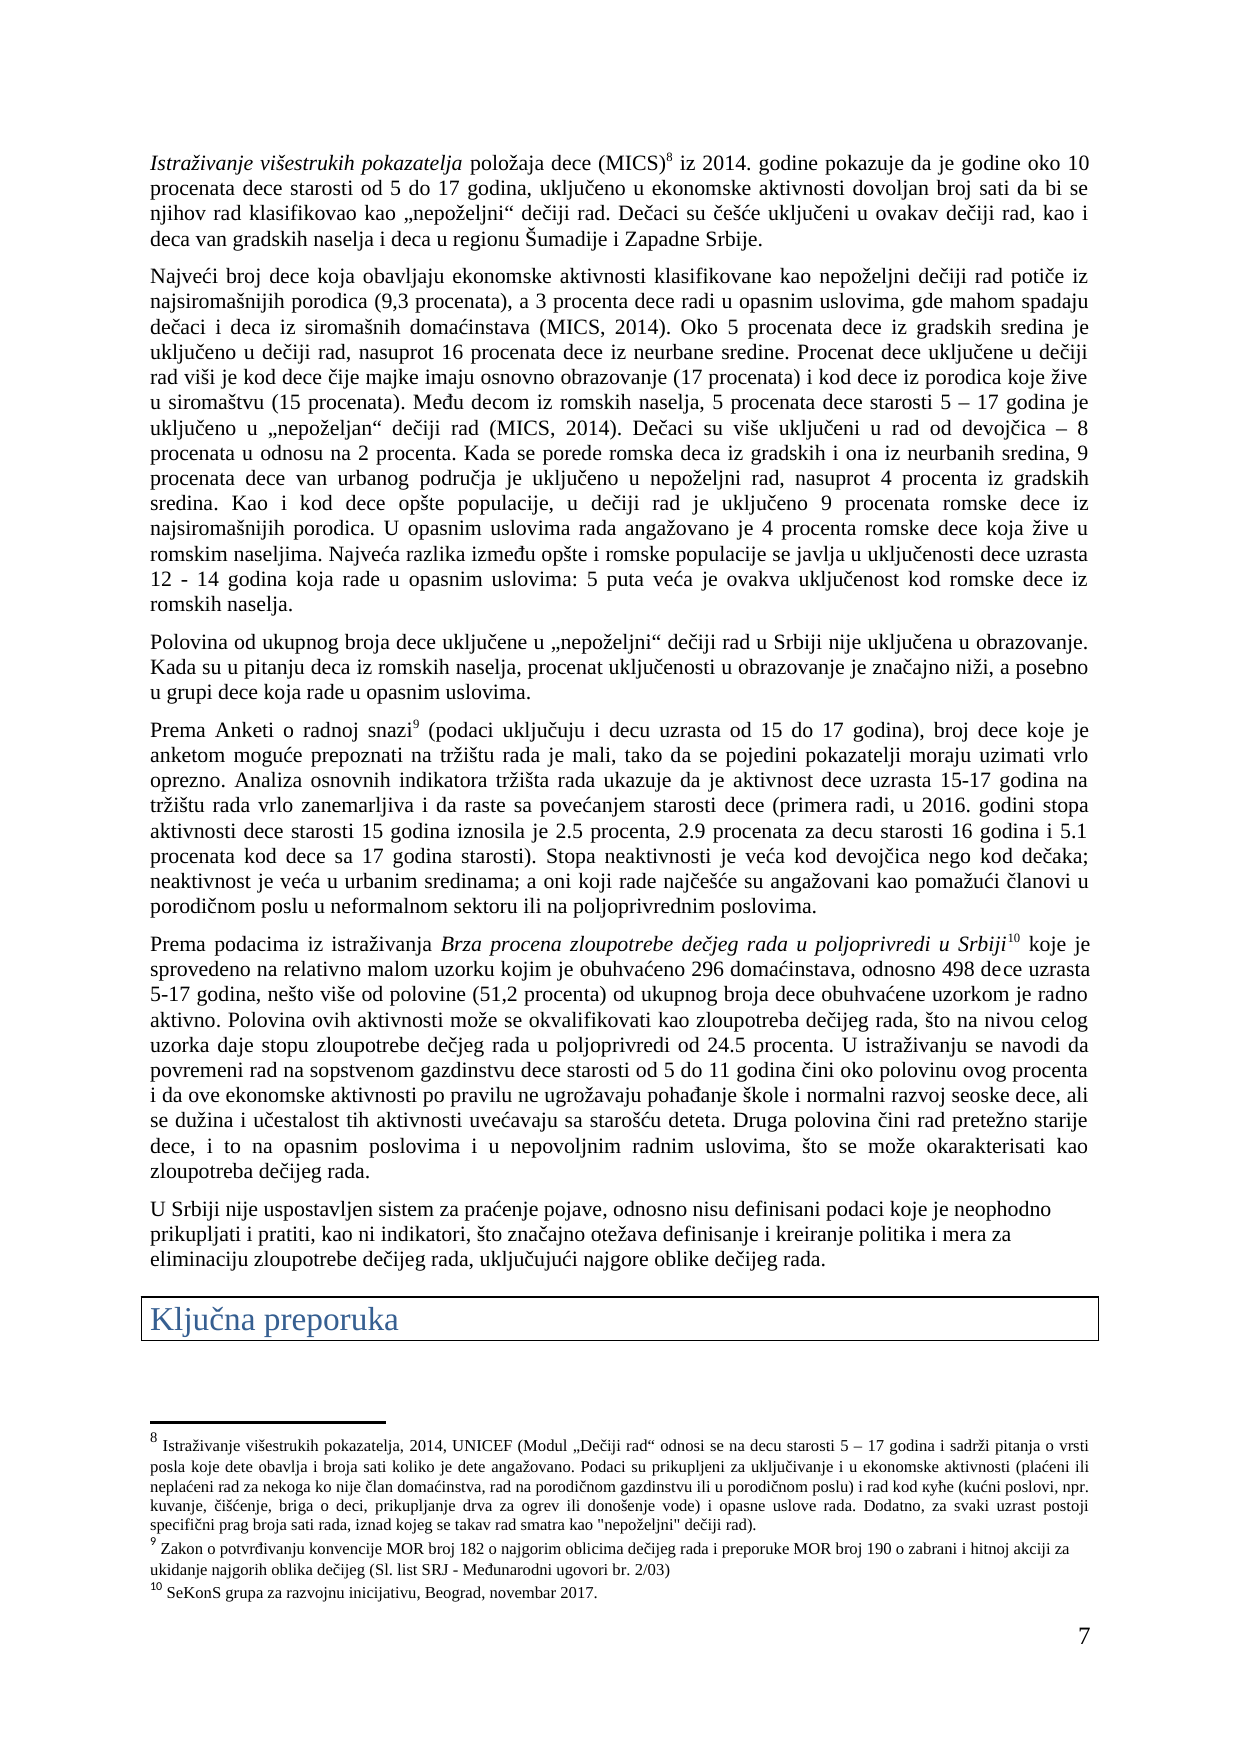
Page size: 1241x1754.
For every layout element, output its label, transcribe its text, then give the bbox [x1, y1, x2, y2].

text Najveći broj dece koja obavljaju ekonomske aktivnosti klasifikovane kao nepoželjni dečiji rad potiče iz najsiromašnijih porodica (9,3 procenata), a 3 procenta dece radi u opasnim uslovima, gde mahom spadaju dečaci i deca iz siromašnih domaćinstava (MICS, 2014). Oko 5 procenata dece iz gradskih sredina je uključeno u dečiji rad, nasuprot 16 procenata dece iz neurbane sredine. Procenat dece uključene u dečiji rad viši je kod dece čije majke imaju osnovno obrazovanje (17 procenata) i kod dece iz porodica koje žive u siromaštvu (15 procenata). Među decom iz romskih naselja, 5 procenata dece starosti 5 – 17 godina je uključeno u „nepoželjan“ dečiji rad (MICS, 2014). Dečaci su više uključeni u rad od devojčica – 8 procenata u odnosu na 2 procenta. Kada se porede romska deca iz gradskih i ona iz neurbanih sredina, 9 procenata dece van urbanog područja je uključeno u nepoželjni rad, nasuprot 4 procenta iz gradskih sredina. Kao i kod dece opšte populacije, u dečiji rad je uključeno 9 procenata romske dece iz najsiromašnijih porodica. U opasnim uslovima rada angažovano je 4 procenta romske dece koja žive u romskim naseljima. Najveća razlika između opšte i romske populacije se javlja u uključenosti dece uzrasta 12 - 14 godina koja rade u opasnim uslovima: 5 puta veća je ovakva uključenost kod romske dece iz romskih naselja. [150, 263, 1090, 616]
text Prema Anketi o radnoj snazi (podaci uključuju i decu uzrasta od 15 do 17 godina), broj dece koje je anketom moguće prepoznati na tržištu rada je mali, tako da se pojedini pokazatelji moraju uzimati vrlo oprezno. Analiza osnovnih indikatora tržišta rada ukazuje da je aktivnost dece uzrasta 15-17 godina na tržištu rada vrlo zanemarljiva i da raste sa povećanjem starosti dece (primera radi, u 2016. godini stopa aktivnosti dece starosti 15 godina iznosila je 2.5 procenta, 2.9 procenata za decu starosti 16 godina i 5.1 procenata kod dece sa 17 godina starosti). Stopa neaktivnosti je veća kod devojčica nego kod dečaka; neaktivnost je veća u urbanim sredinama; a oni koji rade najčešće su angažovani kao pomažući članovi u porodičnom poslu u neformalnom sektoru ili na poljoprivrednim poslovima. [150, 717, 1090, 918]
text U Srbiji nije uspostavljen sistem za praćenje pojave, odnosno nisu definisani podaci koje je neophodno prikupljati i pratiti, kao ni indikatori, što značajno otežava definisanje i kreiranje politika i mera za eliminaciju zloupotrebe dečijeg rada, uključujući najgore oblike dečijeg rada. [150, 1196, 1090, 1271]
text Ključna preporuka [142, 1298, 1098, 1340]
text Istraživanje višestrukih pokazatelja položaja dece (MICS) iz 2014. godine pokazuje da je godine oko 10 procenata dece starosti od 5 do 17 godina, uključeno u ekonomske aktivnosti dovoljan broj sati da bi se njihov rad klasifikovao kao „nepoželjni“ dečiji rad. Dečaci su češće uključeni u ovakav dečiji rad, kao i deca van gradskih naselja i deca u regionu Šumadije i Zapadne Srbije. [150, 150, 1090, 251]
text Prema podacima iz istraživanja Brza procena zloupotrebe dečjeg rada u poljoprivredi u Srbiji koje je sprovedeno na relativno malom uzorku kojim je obuhvaćeno 296 domaćinstava, odnosno 498 dece uzrasta 5-17 godina, nešto više od polovine (51,2 procenta) od ukupnog broja dece obuhvaćene uzorkom je radno aktivno. Polovina ovih aktivnosti može se okvalifikovati kao zloupotreba dečijeg rada, što na nivou celog uzorka daje stopu zloupotrebe dečjeg rada u poljoprivredi od 24.5 procenta. U istraživanju se navodi da povremeni rad na sopstvenom gazdinstvu dece starosti od 5 do 11 godina čini oko polovinu ovog procenta i da ove ekonomske aktivnosti po pravilu ne ugrožavaju pohađanje škole i normalni razvoj seoske dece, ali se dužina i učestalost tih aktivnosti uvećavaju sa starošću deteta. Druga polovina čini rad pretežno starije dece, i to na opasnim poslovima i u nepovoljnim radnim uslovima, što se može okarakterisati kao zloupotreba dečijeg rada. [150, 931, 1090, 1183]
text Polovina od ukupnog broja dece uključene u „nepoželjni“ dečiji rad u Srbiji nije uključena u obrazovanje. Kada su u pitanju deca iz romskih naselja, procenat uključenosti u obrazovanje je značajno niži, a posebno u grupi dece koja rade u opasnim uslovima. [150, 629, 1090, 704]
